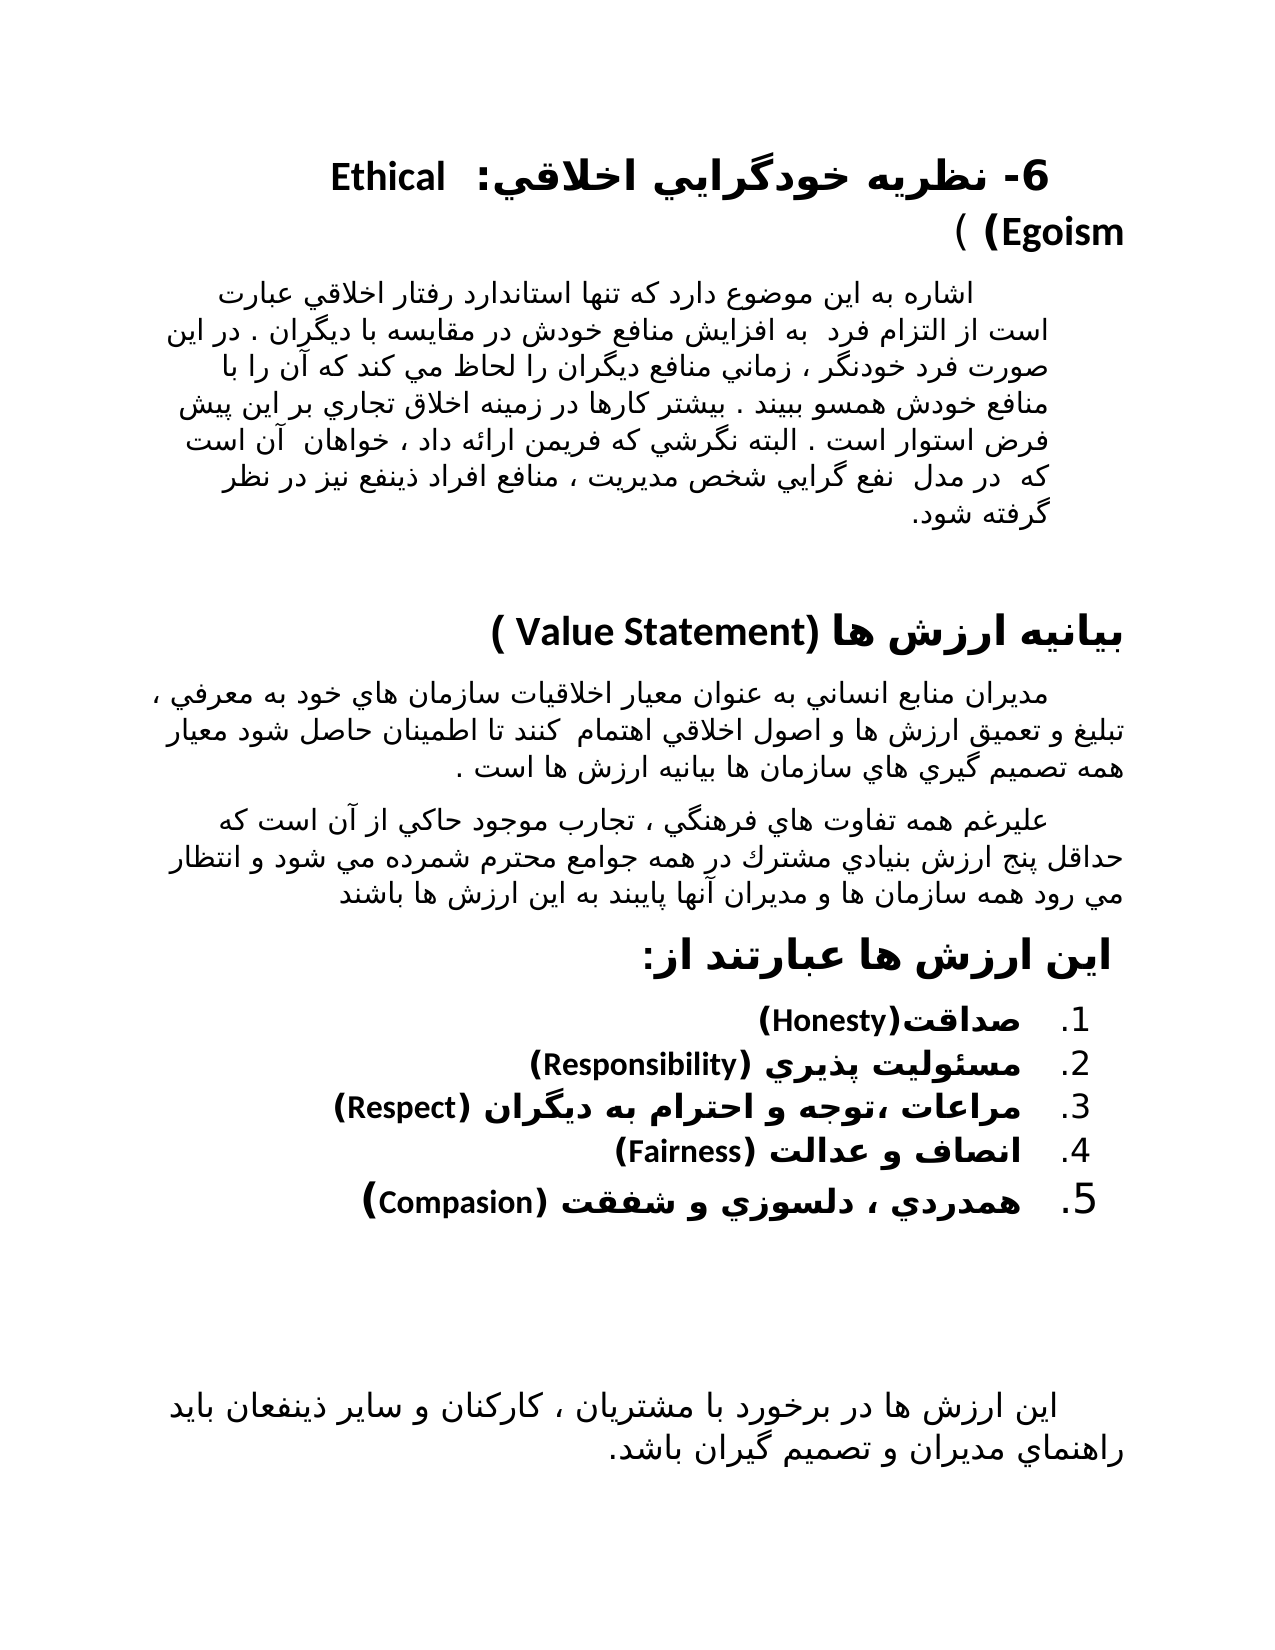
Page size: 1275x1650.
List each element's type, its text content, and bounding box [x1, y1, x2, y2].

text اشاره به اين موضوع دارد كه تنها استاندارد رفتار اخلاقي عبارت است از التزام فرد به افزايش منافع خودش در مقايسه با ديگران . در اين صورت فرد خودنگر ، زماني منافع ديگران را لحاظ مي كند كه آن را با منافع خودش همسو ببيند . بيشتر كارها در زمينه اخلاق تجاري بر اين پيش فرض استوار است . البته نگرشي كه فريمن ارائه داد ، خواهان آن است كه در مدل نفع گرايي شخص مديريت ، منافع افراد ذينفع نيز در نظر گرفته شود. [150, 276, 1050, 530]
text اين ارزش ها عبارتند از: [150, 930, 1125, 978]
list مسئوليت پذيري (Responsibility) [150, 1042, 1059, 1083]
text اين ارزش ها در برخورد با مشتريان ، كاركنان و ساير ذينفعان بايد راهنماي مديران و تصميم گيران باشد. [150, 1387, 1125, 1467]
text بيانيه ارزش ها (Value Statement ) [150, 605, 1125, 656]
list مراعات ،‌توجه و احترام به ديگران (Respect) [150, 1086, 1059, 1127]
list صداقت(Honesty) [150, 998, 1059, 1039]
text 6- نظريه خودگرايي اخلاقي: Ethical Egoism) ) [150, 150, 1125, 256]
list انصاف و عدالت (Fairness) [150, 1130, 1059, 1171]
list همدردي ، دلسوزي و شفقت (Compasion) [150, 1174, 1059, 1223]
text مديران منابع انساني به عنوان معيار اخلاقيات سازمان هاي خود به معرفي ، تبليغ و تعميق ارزش ها و اصول اخلاقي اهتمام كنند تا اطمينان حاصل شود معيار همه تصميم گيري هاي سازمان ها بيانيه ارزش ها است . [150, 676, 1125, 784]
text عليرغم همه تفاوت هاي فرهنگي ، تجارب موجود حاكي از آن است كه حداقل پنج ارزش بنيادي مشترك در همه جوامع محترم شمرده مي شود و انتظار مي رود همه سازمان ها و مديران آنها پايبند به اين ارزش ها باشند [150, 803, 1125, 911]
